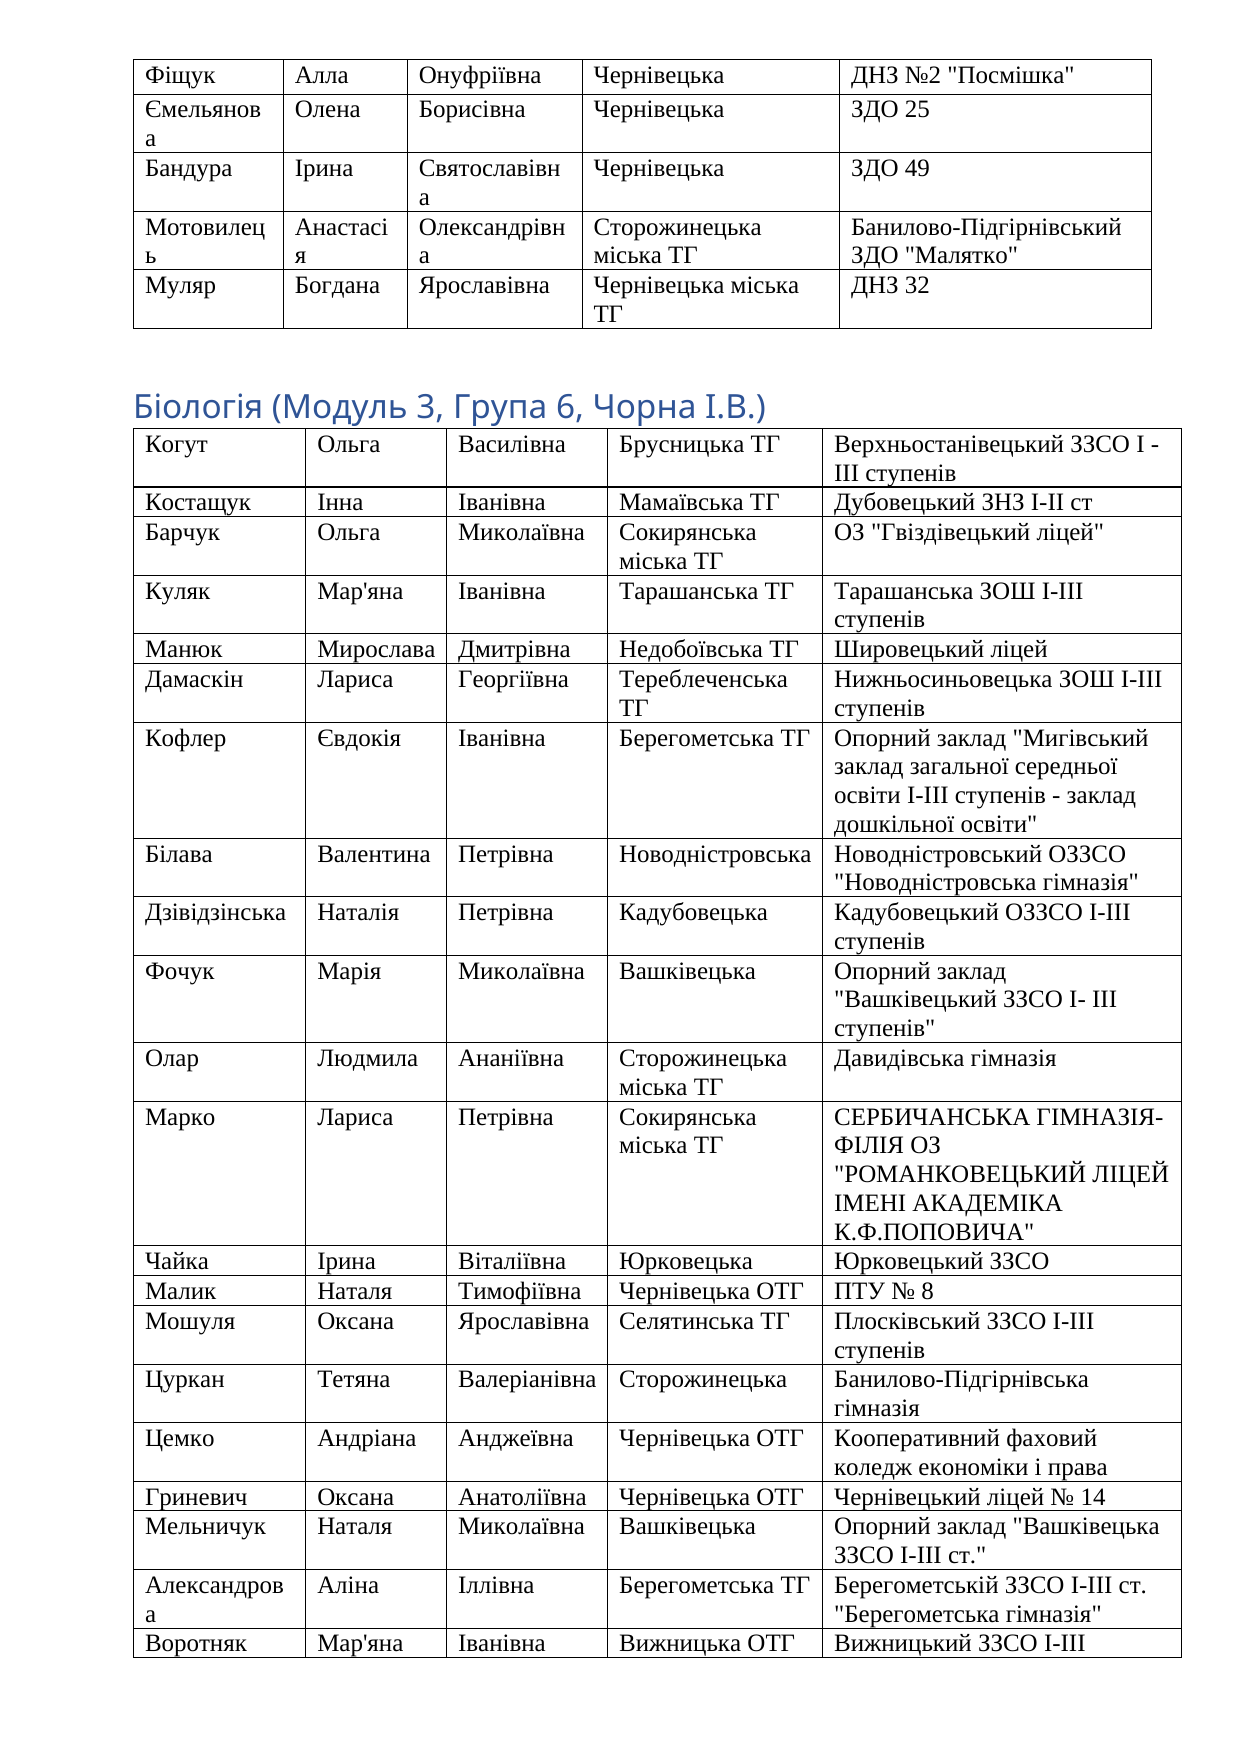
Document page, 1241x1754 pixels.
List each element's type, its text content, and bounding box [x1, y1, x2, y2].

table_cell Чайка [134, 1246, 305, 1275]
table_cell Георгіївна [447, 664, 607, 722]
table_cell Ірина [306, 1246, 446, 1275]
table_cell Миколаївна [447, 956, 607, 1042]
table_header Ольга [306, 429, 446, 486]
table_cell Кооперативний фаховий коледж економіки і права [823, 1423, 1181, 1481]
table_cell Євдокія [306, 723, 446, 838]
table_cell Лариса [306, 1102, 446, 1245]
table_cell Сокирянська міська ТГ [608, 517, 822, 575]
table_cell Кадубовецький ОЗЗСО І-ІІІ ступенів [823, 897, 1181, 955]
table_cell Муляр [134, 270, 283, 328]
table_cell Олар [134, 1043, 305, 1101]
table_cell Чернівецька ОТГ [608, 1276, 822, 1305]
table_cell Чернівецька ОТГ [608, 1423, 822, 1481]
table_cell Вижницький ЗЗСО І-ІІІ [823, 1629, 1181, 1657]
table_cell Цуркан [134, 1365, 305, 1422]
table_cell Олександрівна [408, 212, 582, 269]
table_cell Шировецький ліцей [823, 634, 1181, 663]
table_header Василівна [447, 429, 607, 486]
table_cell Вашківецька [608, 956, 822, 1042]
table_cell Гриневич [134, 1482, 305, 1510]
table_cell Дубовецький ЗНЗ І-ІІ ст [823, 488, 1181, 516]
table_cell Фіщук [134, 60, 283, 93]
table_cell Іванівна [447, 488, 607, 516]
table_cell Давидівська гімназія [823, 1043, 1181, 1101]
table_cell Берегометська ТГ [608, 1570, 822, 1627]
table_cell Манюк [134, 634, 305, 663]
table_cell Костащук [134, 488, 305, 516]
table_cell Анджеївна [447, 1423, 607, 1481]
table_cell Алла [284, 60, 407, 93]
table_cell Іллівна [447, 1570, 607, 1627]
table_cell ЗДО 49 [840, 153, 1151, 211]
table_cell Іванівна [447, 723, 607, 838]
table_cell Чернівецька [583, 95, 839, 152]
table_cell Інна [306, 488, 446, 516]
table_cell Нижньосиньовецька ЗОШ І-ІІІ ступенів [823, 664, 1181, 722]
table_cell ОЗ "Гвіздівецький ліцей" [823, 517, 1181, 575]
table_cell Селятинська ТГ [608, 1306, 822, 1363]
table_cell Мотовилець [134, 212, 283, 269]
table_cell Берегометська ТГ [608, 723, 822, 838]
table_cell Ананіївна [447, 1043, 607, 1101]
table_cell Оксана [306, 1482, 446, 1510]
table_cell Наталя [306, 1276, 446, 1305]
table_cell Опорний заклад "Мигівський заклад загальної середньої освіти І-ІІІ ступенів - заклад дошкільної освіти" [823, 723, 1181, 838]
table_cell Богдана [284, 270, 407, 328]
table_cell Дмитрівна [447, 634, 607, 663]
table_cell Сокирянська міська ТГ [608, 1102, 822, 1245]
table_cell Мар'яна [306, 1629, 446, 1657]
table_cell СЕРБИЧАНСЬКА ГІМНАЗІЯ-ФІЛІЯ ОЗ "РОМАНКОВЕЦЬКИЙ ЛІЦЕЙ ІМЕНІ АКАДЕМІКА К.Ф.ПОПОВИЧА" [823, 1102, 1181, 1245]
table_cell Наталія [306, 897, 446, 955]
table_cell Мошуля [134, 1306, 305, 1363]
table_cell Кадубовецька [608, 897, 822, 955]
table_cell Іванівна [447, 576, 607, 633]
table_cell Ольга [306, 517, 446, 575]
table_cell Вашківецька [608, 1511, 822, 1569]
table_cell Александрова [134, 1570, 305, 1627]
table_cell Анатоліївна [447, 1482, 607, 1510]
table_cell Банилово-Підгірнівський ЗДО "Малятко" [840, 212, 1151, 269]
table_cell Віталіївна [447, 1246, 607, 1275]
table_cell Тереблеченська ТГ [608, 664, 822, 722]
table_cell Недобоївська ТГ [608, 634, 822, 663]
table_cell Сторожинецька міська ТГ [608, 1043, 822, 1101]
table_cell Ярославівна [447, 1306, 607, 1363]
table_cell Мамаївська ТГ [608, 488, 822, 516]
table_cell Марко [134, 1102, 305, 1245]
table_cell Лариса [306, 664, 446, 722]
table_cell Олена [284, 95, 407, 152]
table_cell Людмила [306, 1043, 446, 1101]
table_cell Андріана [306, 1423, 446, 1481]
table_cell Валеріанівна [447, 1365, 607, 1422]
table_cell Іванівна [447, 1629, 607, 1657]
table_cell Марія [306, 956, 446, 1042]
table_header Верхньостанівецький ЗЗСО І -ІІІ ступенів [823, 429, 1181, 486]
table_cell Тарашанська ЗОШ І-ІІІ ступенів [823, 576, 1181, 633]
table_cell Новодністровський ОЗЗСО "Новодністровська гімназія" [823, 839, 1181, 896]
table_cell Опорний заклад "Вашківецький ЗЗСО І- ІІІ ступенів" [823, 956, 1181, 1042]
table_cell Сторожинецька міська ТГ [583, 212, 839, 269]
table_cell Чернівецька міська ТГ [583, 270, 839, 328]
table_cell Банилово-Підгірнівська гімназія [823, 1365, 1181, 1422]
table_cell Плосківський ЗЗСО І-ІІІ ступенів [823, 1306, 1181, 1363]
table_cell Тимофіївна [447, 1276, 607, 1305]
table_cell Дамаскін [134, 664, 305, 722]
table_cell Миколаївна [447, 1511, 607, 1569]
table_cell Ємельянова [134, 95, 283, 152]
table_cell Чернівецька [583, 60, 839, 93]
table_cell Білава [134, 839, 305, 896]
table_cell Барчук [134, 517, 305, 575]
table_cell Ярославівна [408, 270, 582, 328]
table_cell Воротняк [134, 1629, 305, 1657]
table_cell Новодністровська [608, 839, 822, 896]
table_cell Чернівецька [583, 153, 839, 211]
table_cell Юрковецька [608, 1246, 822, 1275]
table_header Когут [134, 429, 305, 486]
table_cell Куляк [134, 576, 305, 633]
table_cell Бандура [134, 153, 283, 211]
table_cell Петрівна [447, 839, 607, 896]
table_cell Онуфріївна [408, 60, 582, 93]
table_cell Мирослава [306, 634, 446, 663]
table_cell Мар'яна [306, 576, 446, 633]
table_cell Чернівецька ОТГ [608, 1482, 822, 1510]
table_cell ДНЗ 32 [840, 270, 1151, 328]
table_cell Опорний заклад "Вашківецька ЗЗСО І-ІІІ ст." [823, 1511, 1181, 1569]
table_cell ПТУ № 8 [823, 1276, 1181, 1305]
table_cell Малик [134, 1276, 305, 1305]
table_cell Валентина [306, 839, 446, 896]
table_cell Цемко [134, 1423, 305, 1481]
table_cell ЗДО 25 [840, 95, 1151, 152]
table_cell Оксана [306, 1306, 446, 1363]
table_cell Тарашанська ТГ [608, 576, 822, 633]
table_cell Вижницька ОТГ [608, 1629, 822, 1657]
table_cell Юрковецький ЗЗСО [823, 1246, 1181, 1275]
table_cell Аліна [306, 1570, 446, 1627]
table_cell ДНЗ №2 "Посмішка" [840, 60, 1151, 93]
subtitle Біологія (Модуль 3, Група 6, Чорна І.В.) [133, 382, 1152, 428]
table_cell Кофлер [134, 723, 305, 838]
table_cell Берегометській ЗЗСО І-ІІІ ст. "Берегометська гімназія" [823, 1570, 1181, 1627]
table_cell Мельничук [134, 1511, 305, 1569]
table_cell Анастасія [284, 212, 407, 269]
table_cell Тетяна [306, 1365, 446, 1422]
table_cell Борисівна [408, 95, 582, 152]
table_cell Петрівна [447, 1102, 607, 1245]
table_cell Миколаївна [447, 517, 607, 575]
table_cell Чернівецький ліцей № 14 [823, 1482, 1181, 1510]
table_cell Сторожинецька [608, 1365, 822, 1422]
table_cell Фочук [134, 956, 305, 1042]
table_cell Святославівна [408, 153, 582, 211]
table_cell Наталя [306, 1511, 446, 1569]
table_header Брусницька ТГ [608, 429, 822, 486]
table_cell Дзівідзінська [134, 897, 305, 955]
table_cell Ірина [284, 153, 407, 211]
table_cell Петрівна [447, 897, 607, 955]
